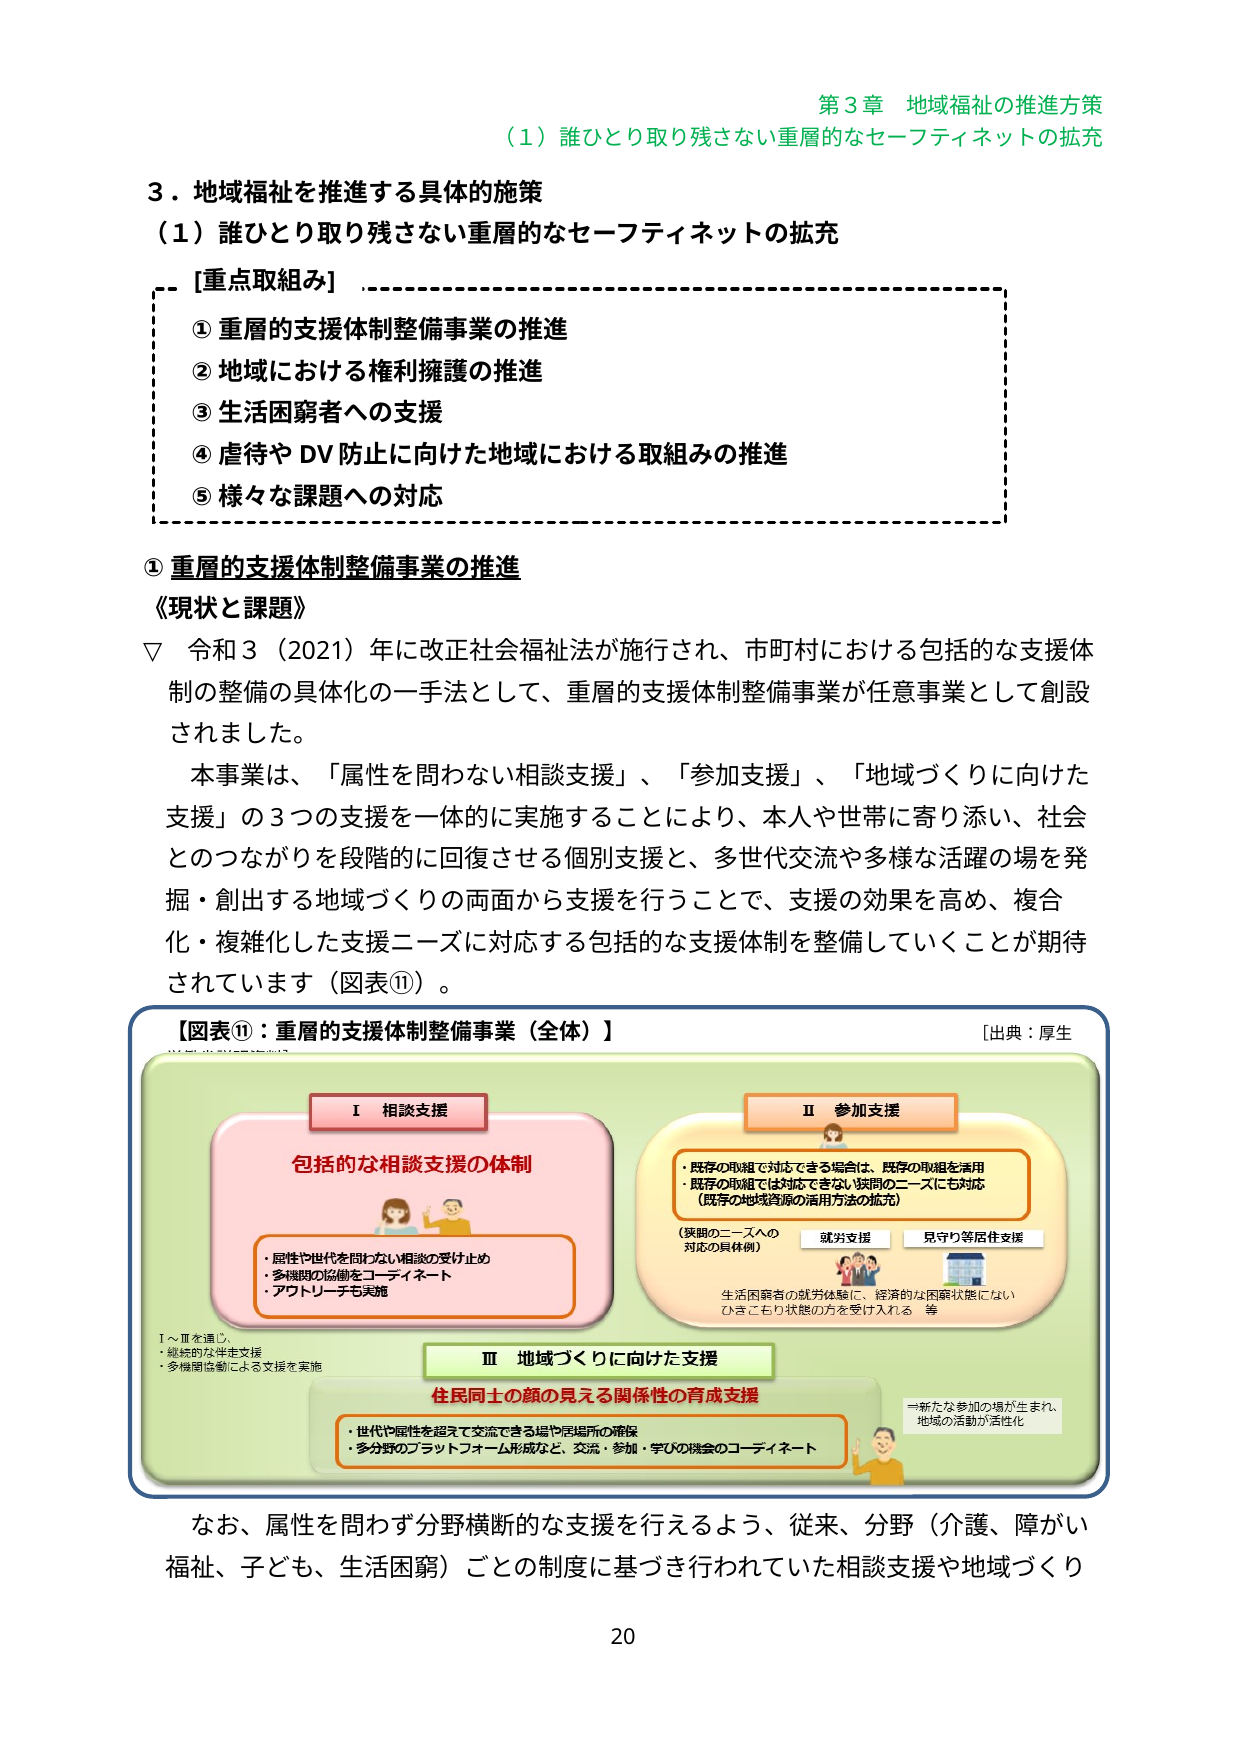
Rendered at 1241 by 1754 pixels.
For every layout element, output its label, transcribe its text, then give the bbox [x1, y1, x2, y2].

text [165, 1501, 1103, 1584]
text ３．地域福祉を推進する具体的施策 [143, 168, 1103, 209]
text 本事業は、「属性を問わない相談支援」、「参加支援」、「地域づくりに向けた支援」の3つの支援を一体的に実施することにより、本人や世帯に寄り添い、社会とのつながりを段階的に回復させる個別支援と、多世代交流や多様な活躍の場を発掘・創出する地域づくりの両面から支援を行うことで、支援の効果を高め、複合化・複雑化した支援ニーズに対応する包括的な支援体制を整備していくことが期待されています（図表⑪）。 [165, 751, 1103, 1001]
text ▽ 令和３（2021）年に改正社会福祉法が施行され、市町村における包括的な支援体制の整備の具体化の一手法として、重層的支援体制整備事業が任意事業として創設されました。 [143, 626, 1103, 751]
subtitle ① 重層的支援体制整備事業の推進 [143, 543, 1103, 584]
text 《現状と課題》 [143, 584, 1103, 626]
subtitle （１）誰ひとり取り残さない重層的なセーフティネットの拡充 [143, 209, 1103, 251]
picture [134, 1048, 1105, 1494]
